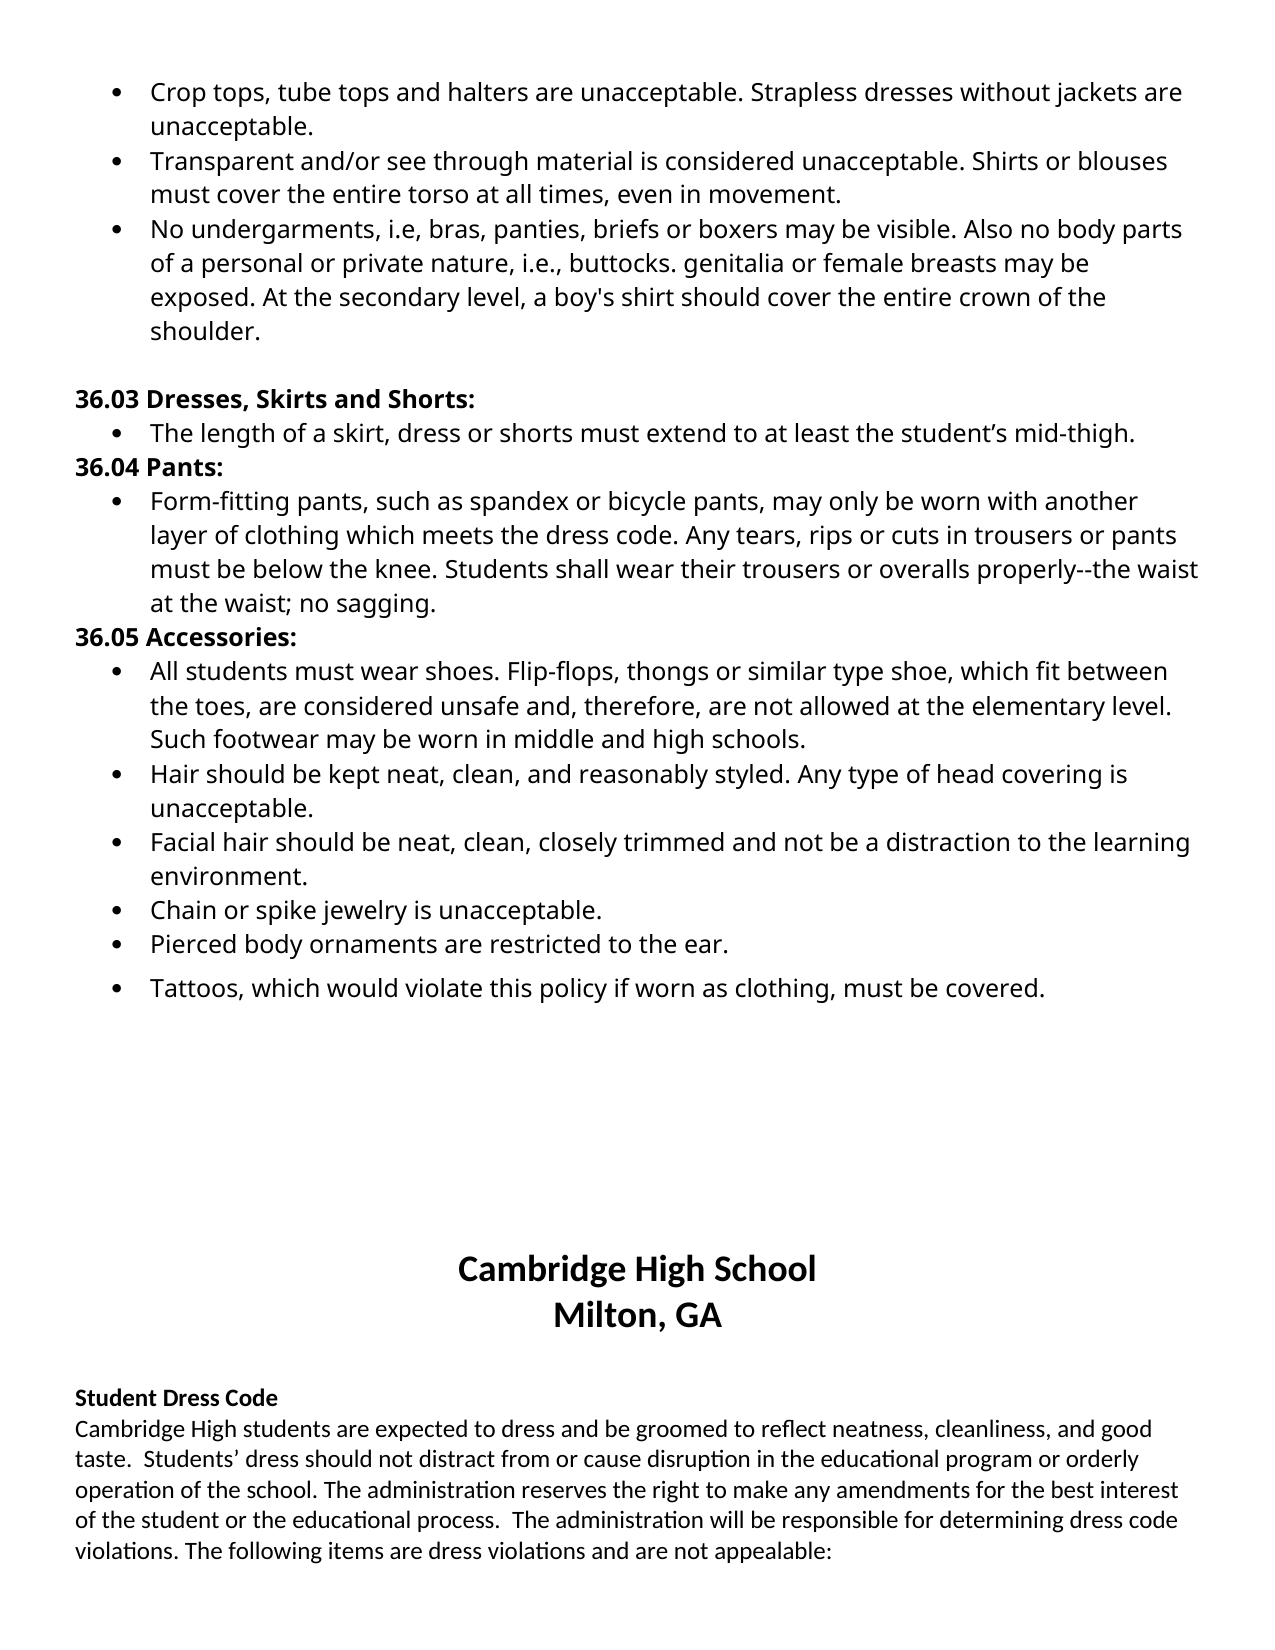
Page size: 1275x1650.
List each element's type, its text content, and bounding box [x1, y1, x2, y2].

list Transparent and/or see through material is considered unacceptable. Shirts or blouses must cover the entire torso at all times, even in movement. [112, 143, 1200, 211]
list Chain or spike jewelry is unacceptable. [112, 892, 1200, 927]
text Cambridge High students are expected to dress and be groomed to reflect neatness, cleanliness, and good taste. Students’ dress should not distract from or cause disruption in the educational program or orderly operation of the school. The administration reserves the right to make any amendments for the best interest of the student or the educational process. The administration will be responsible for determining dress code violations. The following items are dress violations and are not appealable: [75, 1413, 1200, 1566]
text 36.05 Accessories: [75, 620, 1200, 654]
text Cambridge High School [75, 1245, 1200, 1291]
text Milton, GA [75, 1291, 1200, 1337]
list No undergarments, i.e, bras, panties, briefs or boxers may be visible. Also no body parts of a personal or private nature, i.e., buttocks. genitalia or female breasts may be exposed. At the secondary level, a boy's shirt should cover the entire crown of the shoulder. [112, 211, 1200, 347]
list Form-fitting pants, such as spandex or bicycle pants, may only be worn with another layer of clothing which meets the dress code. Any tears, rips or cuts in trousers or pants must be below the knee. Students shall wear their trousers or overalls properly--the waist at the waist; no sagging. [112, 484, 1200, 620]
list Pierced body ornaments are restricted to the ear. [112, 927, 1200, 961]
list Hair should be kept neat, clean, and reasonably styled. Any type of head covering is unacceptable. [112, 756, 1200, 824]
text 36.04 Pants: [75, 450, 1200, 484]
list All students must wear shoes. Flip-flops, thongs or similar type shoe, which fit between the toes, are considered unsafe and, therefore, are not allowed at the elementary level. Such footwear may be worn in middle and high schools. [112, 654, 1200, 756]
list Crop tops, tube tops and halters are unacceptable. Strapless dresses without jackets are unacceptable. [112, 75, 1200, 143]
list Tattoos, which would violate this policy if worn as clothing, must be covered. [112, 961, 1200, 1006]
list Facial hair should be neat, clean, closely trimmed and not be a distraction to the learning environment. [112, 824, 1200, 892]
text Student Dress Code [75, 1382, 1200, 1413]
list The length of a skirt, dress or shorts must extend to at least the student’s mid-thigh. [112, 416, 1200, 450]
text 36.03 Dresses, Skirts and Shorts: [75, 382, 1200, 416]
